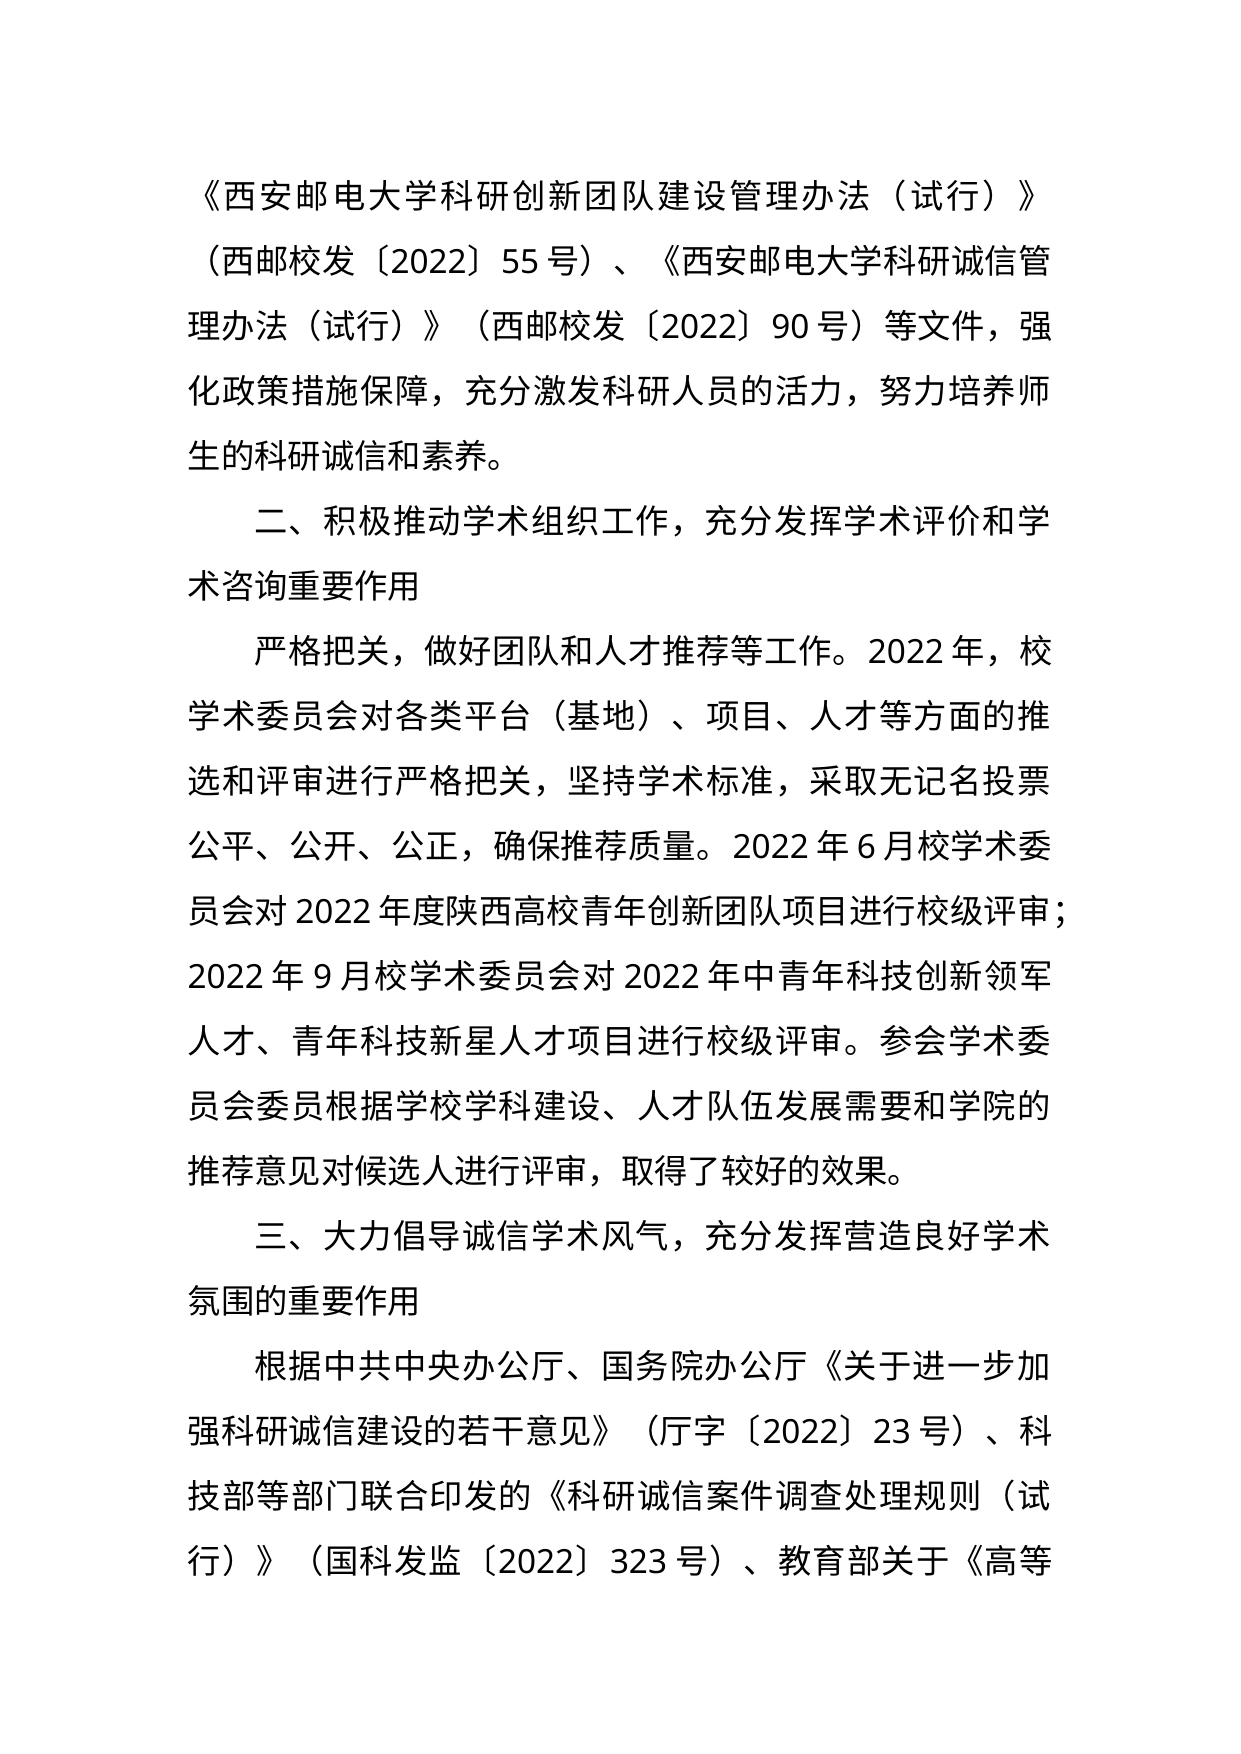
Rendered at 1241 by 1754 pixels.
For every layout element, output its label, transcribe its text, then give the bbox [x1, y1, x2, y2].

text 严格把关，做好团队和人才推荐等工作。2022年，校学术委员会对各类平台（基地）、项目、人才等方面的推选和评审进行严格把关，坚持学术标准，采取无记名投票，公平、公开、公正，确保推荐质量。2022年6月校学术委员会对2022年度陕西高校青年创新团队项目进行校级评审；2022年9月校学术委员会对2022年中青年科技创新领军人才、青年科技新星人才项目进行校级评审。参会学术委员会委员根据学校学科建设、人才队伍发展需要和学院的推荐意见对候选人进行评审，取得了较好的效果。 [187, 617, 1053, 1202]
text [187, 162, 1053, 487]
text 三、大力倡导诚信学术风气，充分发挥营造良好学术氛围的重要作用 [187, 1202, 1053, 1332]
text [187, 1332, 1053, 1592]
text 二、积极推动学术组织工作，充分发挥学术评价和学术咨询重要作用 [187, 487, 1053, 617]
